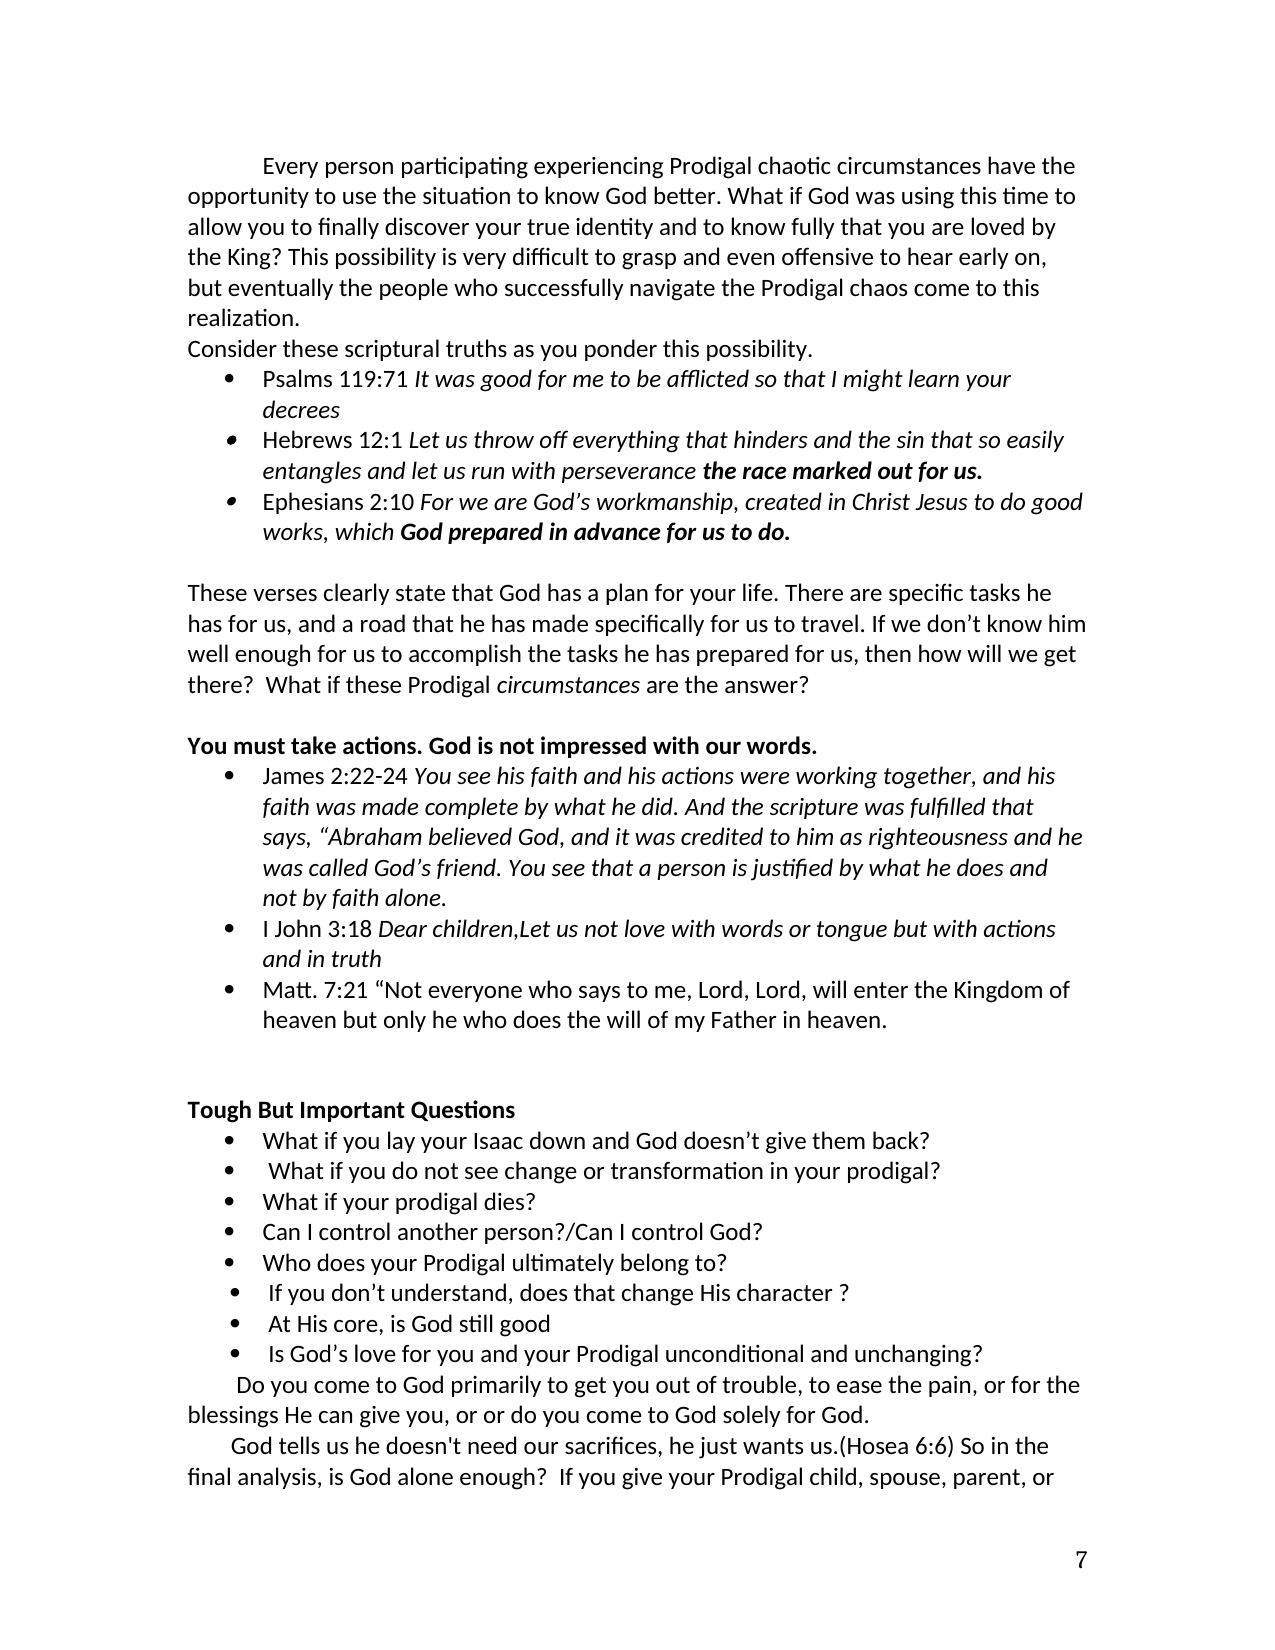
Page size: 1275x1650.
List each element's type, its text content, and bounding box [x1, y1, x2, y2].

text Tough But Important Questions [187, 1094, 1087, 1125]
list What if you do not see change or transformation in your prodigal? [225, 1155, 1087, 1186]
list Ephesians 2:10 For we are God’s workmanship, created in Christ Jesus to do good works, which God prepared in advance for us to do. [225, 486, 1087, 547]
list What if you lay your Isaac down and God doesn’t give them back? [225, 1125, 1087, 1155]
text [187, 1430, 1087, 1491]
text Every person participating experiencing Prodigal chaotic circumstances have the opportunity to use the situation to know God better. What if God was using this time to allow you to finally discover your true identity and to know fully that you are loved by the King? This possibility is very difficult to grasp and even offensive to hear early on, but eventually the people who successfully navigate the Prodigal chaos come to this realization. [187, 150, 1087, 333]
list Psalms 119:71 It was good for me to be afflicted so that I might learn your decrees [225, 364, 1087, 425]
list Matt. 7:21 “Not everyone who says to me, Lord, Lord, will enter the Kingdom of heaven but only he who does the will of my Father in heaven. [225, 974, 1087, 1035]
list If you don’t understand, does that change His character ? [231, 1277, 1087, 1308]
text You must take actions. God is not impressed with our words. [187, 730, 1087, 760]
list What if your prodigal dies? [225, 1186, 1087, 1216]
text These verses clearly state that God has a plan for your life. There are specific tasks he has for us, and a road that he has made specifically for us to travel. If we don’t know him well enough for us to accomplish the tasks he has prepared for us, then how will we get there? What if these Prodigal circumstances are the answer? [187, 577, 1087, 699]
list At His core, is God still good [231, 1308, 1087, 1338]
list Hebrews 12:1 Let us throw off everything that hinders and the sin that so easily entangles and let us run with perseverance the race marked out for us. [225, 425, 1087, 486]
text Do you come to God primarily to get you out of trouble, to ease the pain, or for the blessings He can give you, or or do you come to God solely for God. [187, 1369, 1087, 1430]
list Who does your Prodigal ultimately belong to? [225, 1247, 1087, 1277]
list Can I control another person?/Can I control God? [225, 1216, 1087, 1247]
list James 2:22-24 You see his faith and his actions were working together, and his faith was made complete by what he did. And the scripture was fulfilled that says, “Abraham believed God, and it was credited to him as righteousness and he was called God’s friend. You see that a person is justified by what he does and not by faith alone. [225, 760, 1087, 913]
list Is God’s love for you and your Prodigal unconditional and unchanging? [231, 1338, 1087, 1369]
list I John 3:18 Dear children,Let us not love with words or tongue but with actions and in truth [225, 913, 1087, 974]
text Consider these scriptural truths as you ponder this possibility. [187, 333, 1087, 364]
